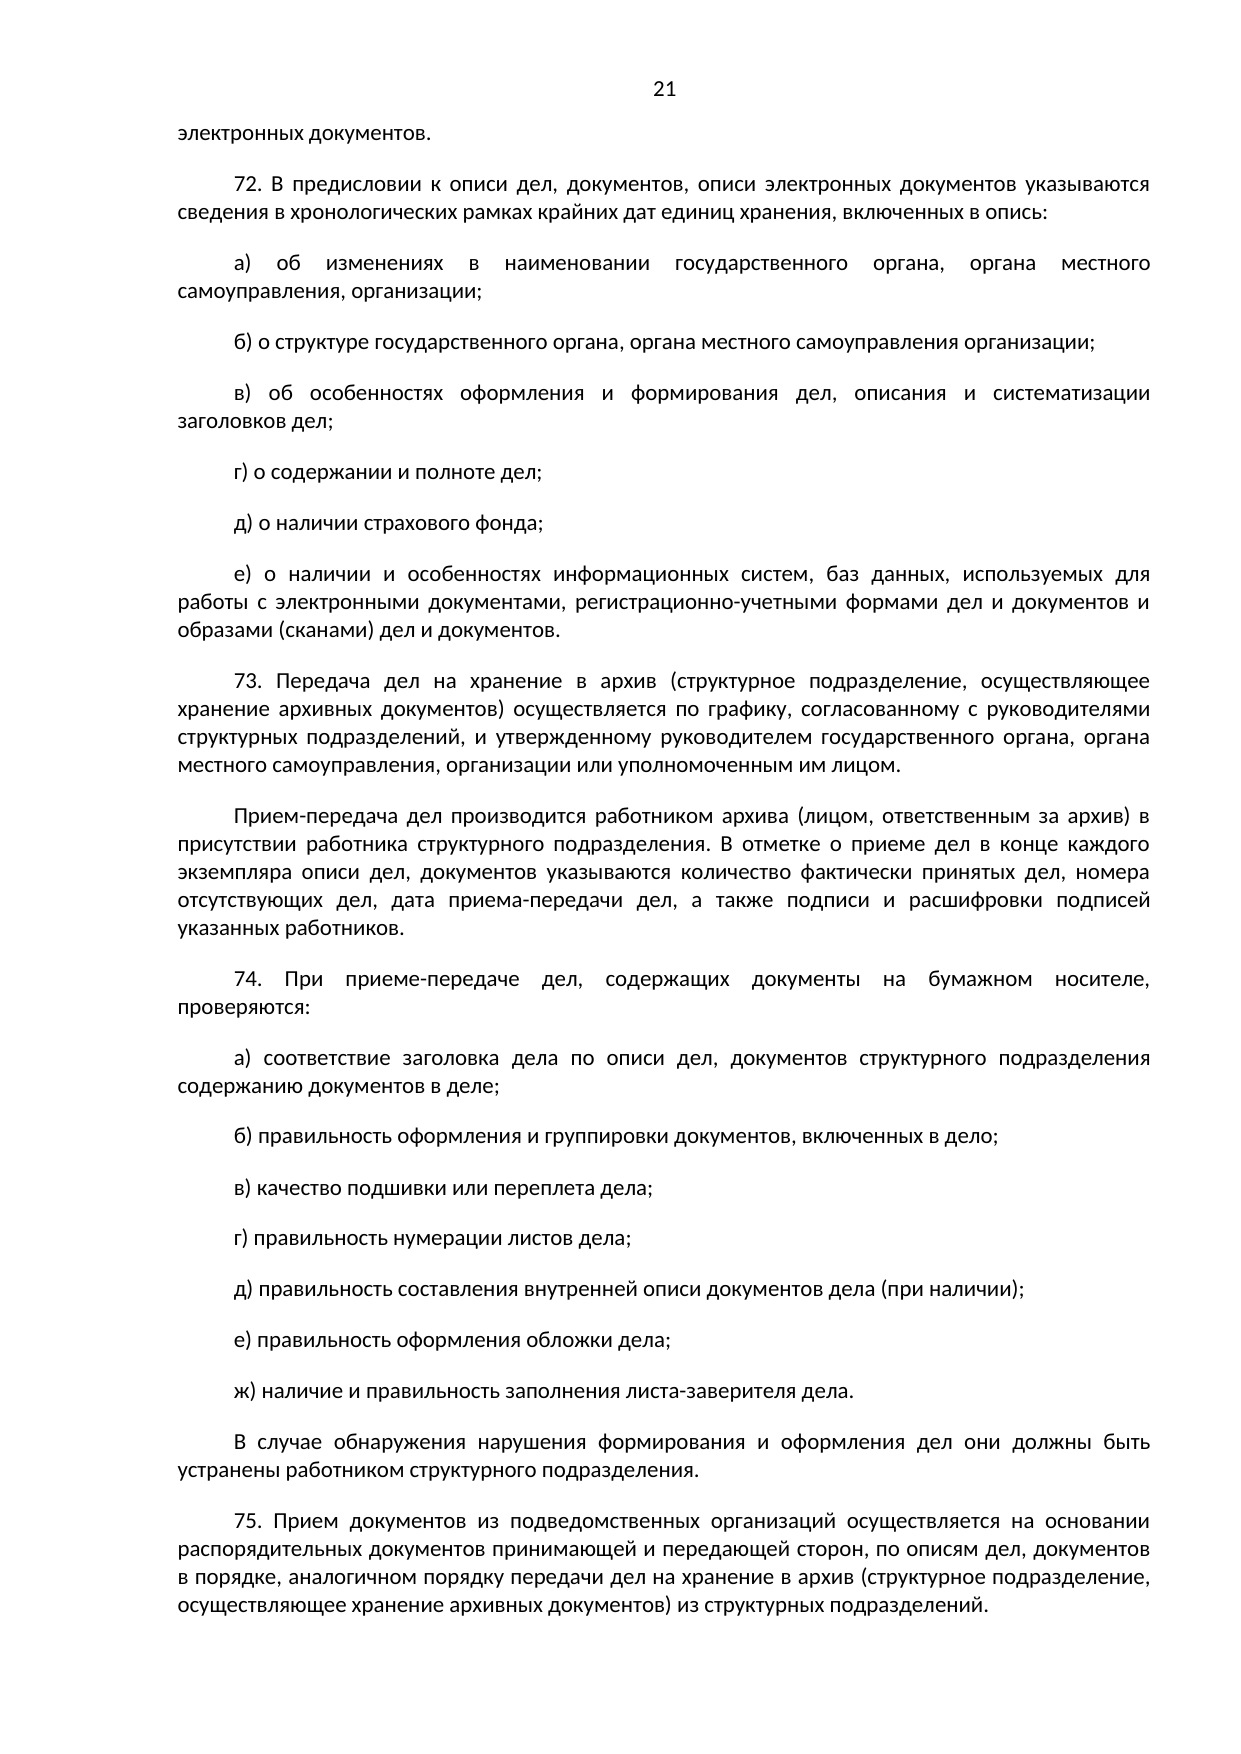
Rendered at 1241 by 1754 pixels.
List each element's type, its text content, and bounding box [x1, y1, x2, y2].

text е) правильность оформления обложки дела; [177, 1325, 1152, 1353]
text а) соответствие заголовка дела по описи дел, документов структурного подразделения содержанию документов в деле; [177, 1043, 1152, 1099]
text д) правильность составления внутренней описи документов дела (при наличии); [177, 1274, 1152, 1302]
text В случае обнаружения нарушения формирования и оформления дел они должны быть устранены работником структурного подразделения. [177, 1427, 1152, 1483]
text в) качество подшивки или переплета дела; [177, 1173, 1152, 1201]
text 73. Передача дел на хранение в архив (структурное подразделение, осуществляющее хранение архивных документов) осуществляется по графику, согласованному с руководителями структурных подразделений, и утвержденному руководителем государственного органа, органа местного самоуправления, организации или уполномоченным им лицом. [177, 666, 1152, 778]
text б) правильность оформления и группировки документов, включенных в дело; [177, 1122, 1152, 1150]
text е) о наличии и особенностях информационных систем, баз данных, используемых для работы с электронными документами, регистрационно-учетными формами дел и документов и образами (сканами) дел и документов. [177, 559, 1152, 643]
text д) о наличии страхового фонда; [177, 508, 1152, 536]
text 75. Прием документов из подведомственных организаций осуществляется на основании распорядительных документов принимающей и передающей сторон, по описям дел, документов в порядке, аналогичном порядку передачи дел на хранение в архив (структурное подразделение, осуществляющее хранение архивных документов) из структурных подразделений. [177, 1506, 1152, 1618]
text б) о структуре государственного органа, органа местного самоуправления организации; [177, 327, 1152, 355]
text 74. При приеме-передаче дел, содержащих документы на бумажном носителе, проверяются: [177, 964, 1152, 1020]
text ж) наличие и правильность заполнения листа-заверителя дела. [177, 1376, 1152, 1404]
text Прием-передача дел производится работником архива (лицом, ответственным за архив) в присутствии работника структурного подразделения. В отметке о приеме дел в конце каждого экземпляра описи дел, документов указываются количество фактически принятых дел, номера отсутствующих дел, дата приема-передачи дел, а также подписи и расшифровки подписей указанных работников. [177, 801, 1152, 941]
text г) правильность нумерации листов дела; [177, 1223, 1152, 1252]
text в) об особенностях оформления и формирования дел, описания и систематизации заголовков дел; [177, 378, 1152, 434]
text 72. В предисловии к описи дел, документов, описи электронных документов указываются сведения в хронологических рамках крайних дат единиц хранения, включенных в опись: [177, 169, 1152, 225]
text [177, 118, 1152, 146]
text а) об изменениях в наименовании государственного органа, органа местного самоуправления, организации; [177, 248, 1152, 304]
text г) о содержании и полноте дел; [177, 457, 1152, 485]
